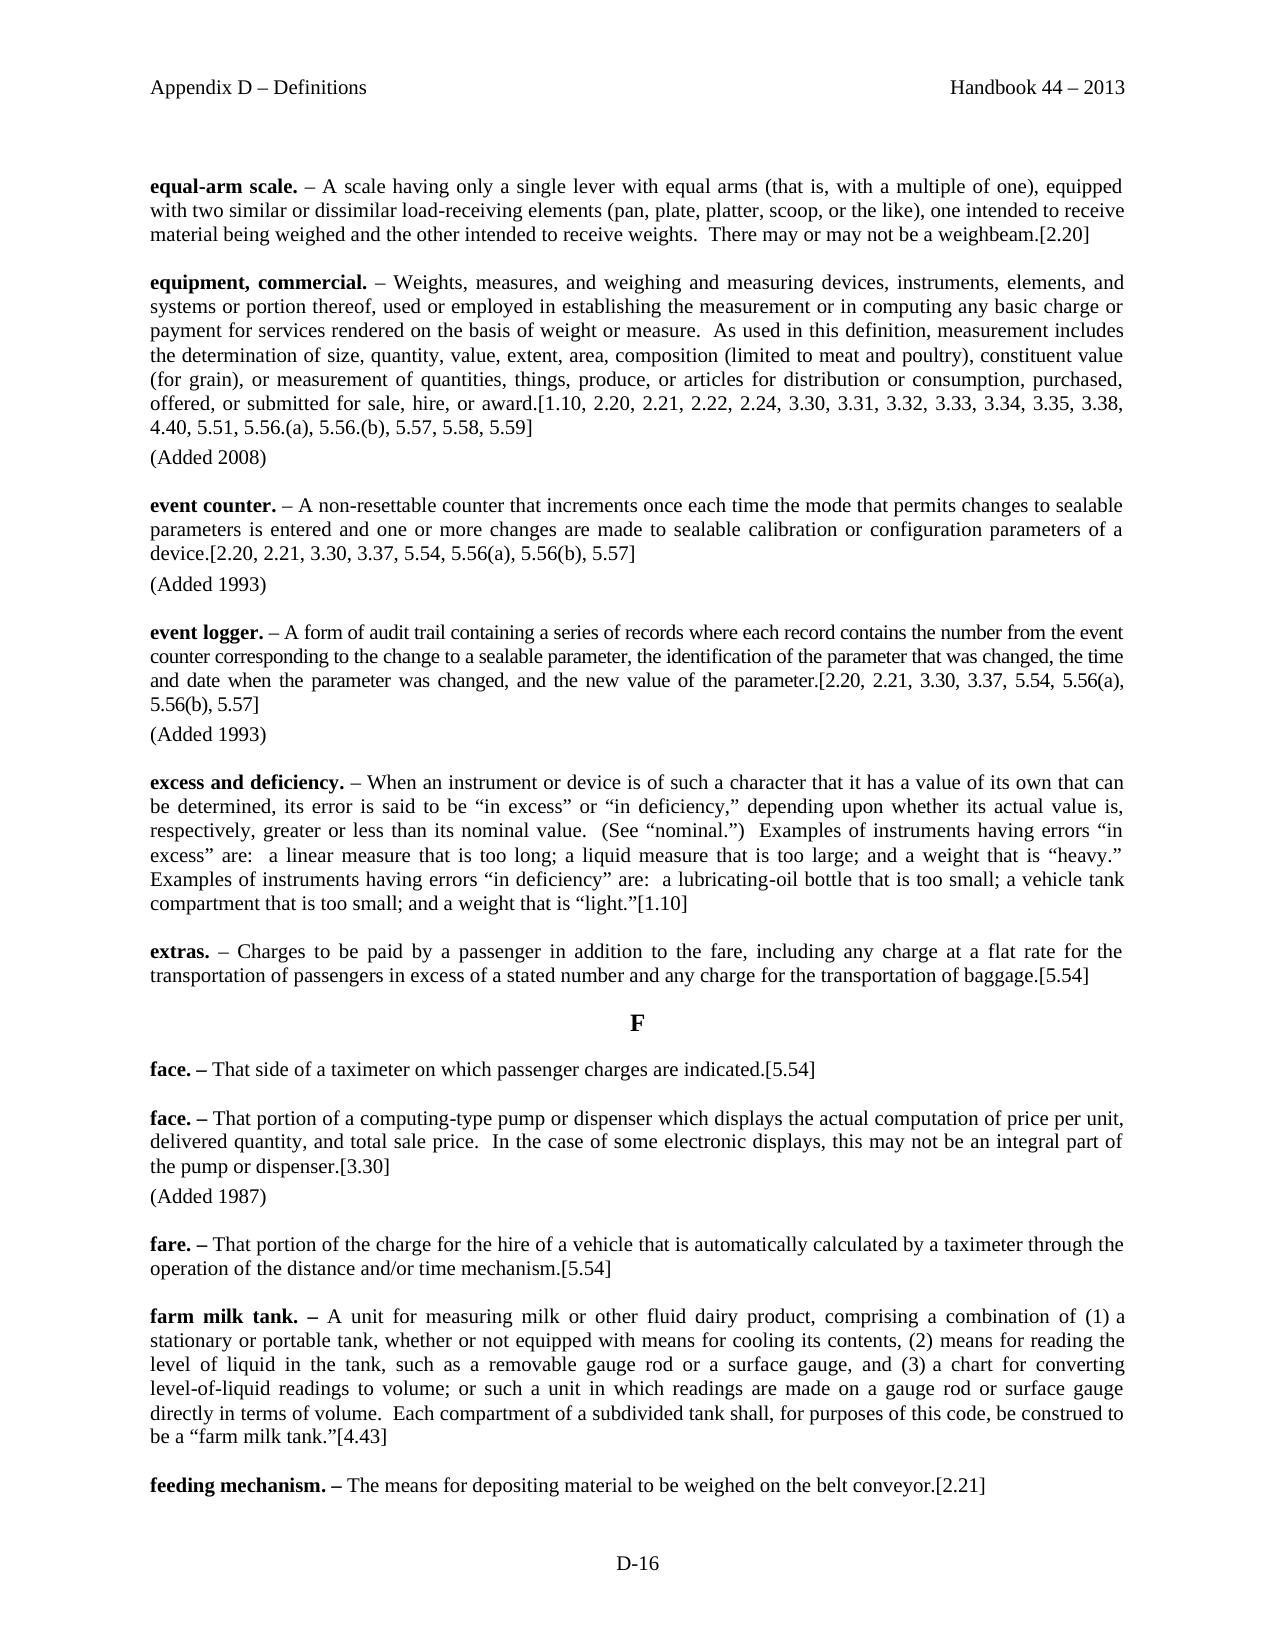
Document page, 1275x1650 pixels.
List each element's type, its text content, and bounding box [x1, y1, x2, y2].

text event counter. – A non-resettable counter that increments once each time the mode that permits changes to sealable parameters is entered and one or more changes are made to sealable calibration or configuration parameters of a device.[2.20, 2.21, 3.30, 3.37, 5.54, 5.56(a), 5.56(b), 5.57] [150, 493, 1125, 565]
text excess and deficiency. – When an instrument or device is of such a character that it has a value of its own that can be determined, its error is said to be “in excess” or “in deficiency,” depending upon whether its actual value is, respectively, greater or less than its nominal value. (See “nominal.”) Examples of instruments having errors “in excess” are: a linear measure that is too long; a liquid measure that is too large; and a weight that is “heavy.” Examples of instruments having errors “in deficiency” are: a lubricating-oil bottle that is too small; a vehicle tank compartment that is too small; and a weight that is “light.”[1.10] [150, 770, 1125, 915]
text (Added 1993) [150, 572, 1125, 596]
text feeding mechanism. – The means for depositing material to be weighed on the belt conveyor.[2.21] [150, 1473, 1125, 1497]
text (Added 1987) [150, 1184, 1125, 1208]
subtitle F [150, 1008, 1125, 1036]
text equipment, commercial. – Weights, measures, and weighing and measuring devices, instruments, elements, and systems or portion thereof, used or employed in establishing the measurement or in computing any basic charge or payment for services rendered on the basis of weight or measure. As used in this definition, measurement includes the determination of size, quantity, value, extent, area, composition (limited to meat and poultry), constituent value (for grain), or measurement of quantities, things, produce, or articles for distribution or consumption, purchased, offered, or submitted for sale, hire, or award.[1.10, 2.20, 2.21, 2.22, 2.24, 3.30, 3.31, 3.32, 3.33, 3.34, 3.35, 3.38, 4.40, 5.51, 5.56.(a), 5.56.(b), 5.57, 5.58, 5.59] [150, 270, 1125, 439]
text face. – That side of a taximeter on which passenger charges are indicated.[5.54] [150, 1057, 1125, 1081]
text farm milk tank. – A unit for measuring milk or other fluid dairy product, comprising a combination of (1) a stationary or portable tank, whether or not equipped with means for cooling its contents, (2) means for reading the level of liquid in the tank, such as a removable gauge rod or a surface gauge, and (3) a chart for converting level-of-liquid readings to volume; or such a unit in which readings are made on a gauge rod or surface gauge directly in terms of volume. Each compartment of a subdivided tank shall, for purposes of this code, be construed to be a “farm milk tank.”[4.43] [150, 1304, 1125, 1448]
text equal-arm scale. – A scale having only a single lever with equal arms (that is, with a multiple of one), equipped with two similar or dissimilar load-receiving elements (pan, plate, platter, scoop, or the like), one intended to receive material being weighed and the other intended to receive weights. There may or may not be a weighbeam.[2.20] [150, 174, 1125, 246]
text event logger. – A form of audit trail containing a series of records where each record contains the number from the event counter corresponding to the change to a sealable parameter, the identification of the parameter that was changed, the time and date when the parameter was changed, and the new value of the parameter.[2.20, 2.21, 3.30, 3.37, 5.54, 5.56(a), 5.56(b), 5.57] [150, 620, 1125, 716]
text (Added 2008) [150, 445, 1125, 469]
text extras. – Charges to be paid by a passenger in addition to the fare, including any charge at a flat rate for the transportation of passengers in excess of a stated number and any charge for the transportation of baggage.[5.54] [150, 939, 1125, 987]
text fare. – That portion of the charge for the hire of a vehicle that is automatically calculated by a taximeter through the operation of the distance and/or time mechanism.[5.54] [150, 1232, 1125, 1280]
text face. – That portion of a computing-type pump or dispenser which displays the actual computation of price per unit, delivered quantity, and total sale price. In the case of some electronic displays, this may not be an integral part of the pump or dispenser.[3.30] [150, 1105, 1125, 1178]
text (Added 1993) [150, 722, 1125, 746]
